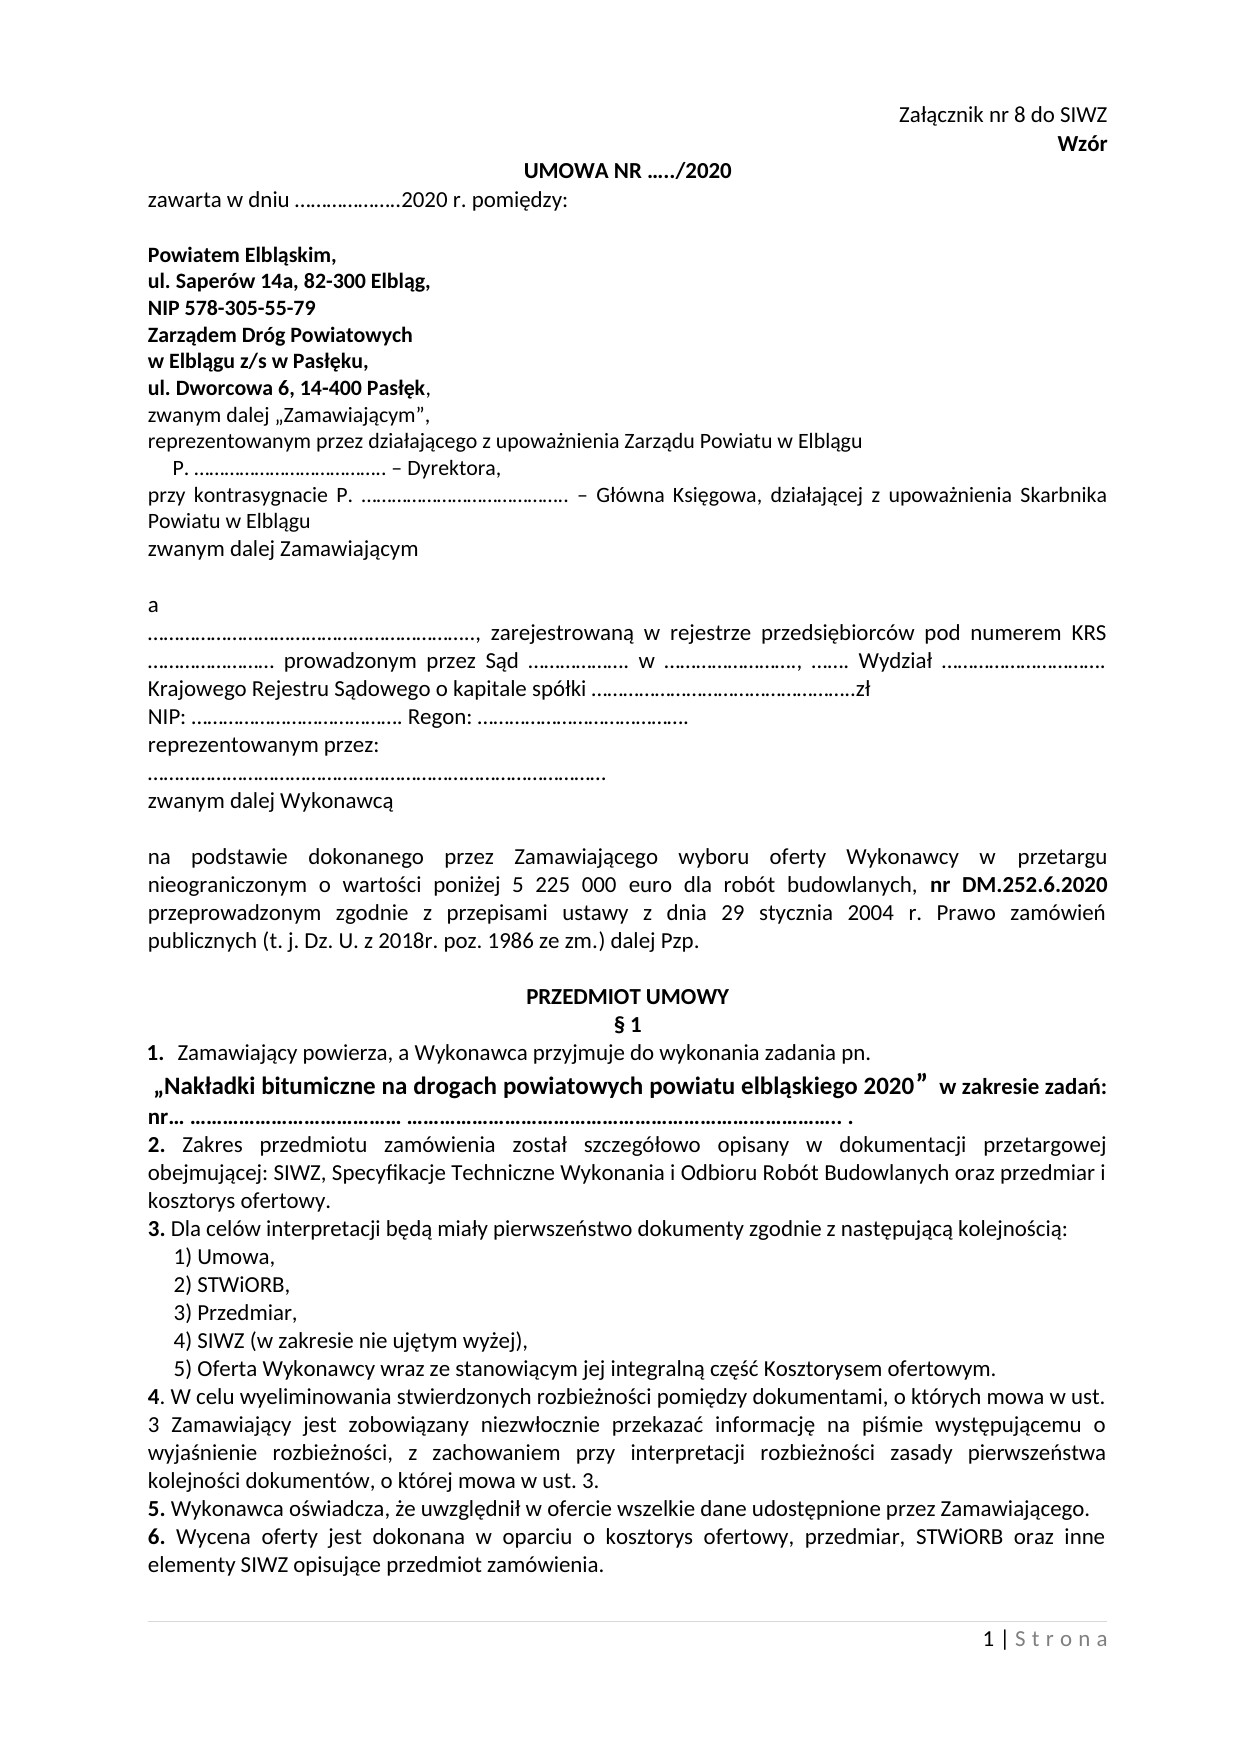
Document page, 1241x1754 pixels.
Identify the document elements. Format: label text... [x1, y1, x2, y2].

text NIP 578-305-55-79 [148, 294, 1107, 321]
text ul. Dworcowa 6, 14-400 Pasłęk, [148, 374, 1107, 401]
text § 1 [148, 1010, 1107, 1038]
text NIP: …………………………………. Regon: …………………………………. [148, 702, 1107, 730]
text 3) Przedmiar, [148, 1298, 1107, 1326]
text 6. Wycena oferty jest dokonana w oparciu o kosztorys ofertowy, przedmiar, STWiORB oraz inne elementy SIWZ opisujące przedmiot zamówienia. [148, 1522, 1107, 1578]
text reprezentowanym przez: [148, 730, 1107, 758]
text 5. Wykonawca oświadcza, że uwzględnił w ofercie wszelkie dane udostępnione przez Zamawiającego. [148, 1494, 1107, 1522]
text …………………………………………………………………………… [148, 758, 1107, 786]
text reprezentowanym przez działającego z upoważnienia Zarządu Powiatu w Elblągu [148, 427, 1107, 454]
text zwanym dalej Zamawiającym [148, 534, 1107, 562]
text 4. W celu wyeliminowania stwierdzonych rozbieżności pomiędzy dokumentami, o których mowa w ust. 3 Zamawiający jest zobowiązany niezwłocznie przekazać informację na piśmie występującemu o wyjaśnienie rozbieżności, z zachowaniem przy interpretacji rozbieżności zasady pierwszeństwa kolejności dokumentów, o której mowa w ust. 3. [148, 1382, 1107, 1494]
text …………………………………………………….., zarejestrowaną w rejestrze przedsiębiorców pod numerem KRS …………………… prowadzonym przez Sąd ………………. w ……………………., ……. Wydział …………………………. Krajowego Rejestru Sądowego o kapitale spółki …………………………………………..zł [148, 618, 1107, 702]
text Załącznik nr 8 do SIWZ [148, 101, 1107, 129]
text Powiatem Elbląskim, [148, 241, 1107, 267]
text a [148, 590, 1107, 618]
text P. ……………………………….. – Dyrektora, [148, 454, 1107, 481]
text zawarta w dniu ………………..2020 r. pomiędzy: [148, 185, 1107, 213]
text zwanym dalej „Zamawiającym”, [148, 401, 1107, 427]
text Wzór [148, 129, 1107, 157]
text przy kontrasygnacie P. ………………………………….. – Główna Księgowa, działającej z upoważnienia Skarbnika Powiatu w Elblągu [148, 481, 1107, 534]
text 2) STWiORB, [148, 1270, 1107, 1298]
text w Elblągu z/s w Pasłęku, [148, 347, 1107, 374]
text ul. Saperów 14a, 82-300 Elbląg, [148, 267, 1107, 294]
list „Nakładki bitumiczne na drogach powiatowych powiatu elbląskiego 2020” w zakresie zadań: nr… ………………………………… …………………………………………………………………….. . [148, 1066, 1107, 1130]
text 2. Zakres przedmiotu zamówienia został szczegółowo opisany w dokumentacji przetargowej obejmującej: SIWZ, Specyfikacje Techniczne Wykonania i Odbioru Robót Budowlanych oraz przedmiar i kosztorys ofertowy. [148, 1130, 1107, 1214]
text 3. Dla celów interpretacji będą miały pierwszeństwo dokumenty zgodnie z następującą kolejnością: [148, 1214, 1107, 1242]
text na podstawie dokonanego przez Zamawiającego wyboru oferty Wykonawcy w przetargu nieograniczonym o wartości poniżej 5 225 000 euro dla robót budowlanych, nr DM.252.6.2020 przeprowadzonym zgodnie z przepisami ustawy z dnia 29 stycznia 2004 r. Prawo zamówień publicznych (t. j. Dz. U. z 2018r. poz. 1986 ze zm.) dalej Pzp. [148, 842, 1107, 954]
list Zamawiający powierza, a Wykonawca przyjmuje do wykonania zadania pn. [146, 1038, 1107, 1066]
text PRZEDMIOT UMOWY [148, 982, 1107, 1010]
text zwanym dalej Wykonawcą [148, 786, 1107, 814]
text 5) Oferta Wykonawcy wraz ze stanowiącym jej integralną część Kosztorysem ofertowym. [148, 1354, 1107, 1382]
text 4) SIWZ (w zakresie nie ujętym wyżej), [148, 1326, 1107, 1354]
text 1) Umowa, [148, 1242, 1107, 1270]
text UMOWA NR …../2020 [148, 157, 1107, 185]
text Zarządem Dróg Powiatowych [148, 321, 1107, 347]
